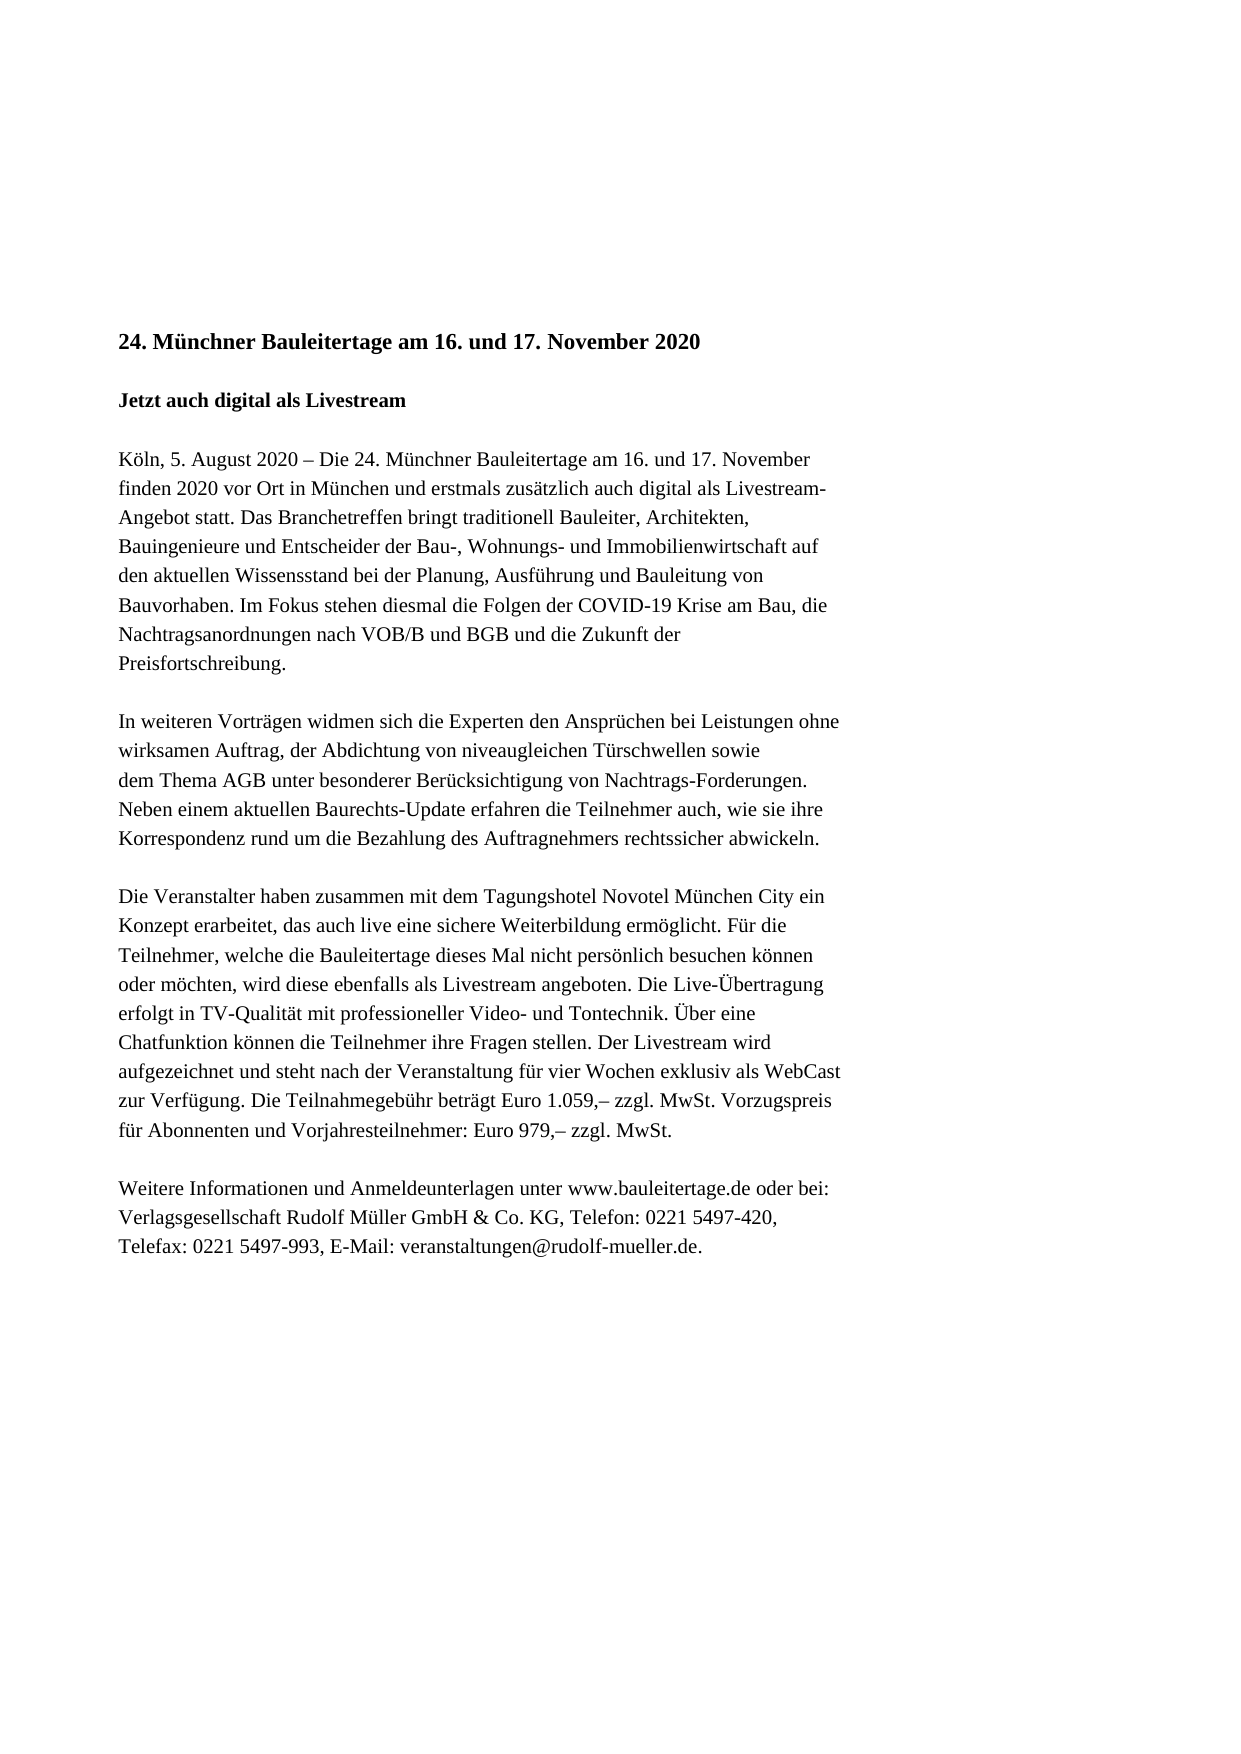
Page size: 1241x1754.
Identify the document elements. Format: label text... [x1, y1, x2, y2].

text Die Veranstalter haben zusammen mit dem Tagungshotel Novotel München City ein Konzept erarbeitet, das auch live eine sichere Weiterbildung ermöglicht. Für die Teilnehmer, welche die Bauleitertage dieses Mal nicht persönlich besuchen können oder möchten, wird diese ebenfalls als Livestream angeboten. Die Live-Übertragung erfolgt in TV-Qualität mit professioneller Video- und Tontechnik. Über eine Chatfunktion können die Teilnehmer ihre Fragen stellen. Der Livestream wird aufgezeichnet und steht nach der Veranstaltung für vier Wochen exklusiv als WebCast zur Verfügung. Die Teilnahmegebühr beträgt Euro 1.059,– zzgl. MwSt. Vorzugspreis für Abonnenten und Vorjahresteilnehmer: Euro 979,– zzgl. MwSt. [118, 880, 841, 1143]
text In weiteren Vorträgen widmen sich die Experten den Ansprüchen bei Leistungen ohne wirksamen Auftrag, der Abdichtung von niveaugleichen Türschwellen sowie [118, 705, 841, 764]
text Köln, 5. August 2020 – Die 24. Münchner Bauleitertage am 16. und 17. November finden 2020 vor Ort in München und erstmals zusätzlich auch digital als Livestream-Angebot statt. Das Branchetreffen bringt traditionell Bauleiter, Architekten, Bauingenieure und Entscheider der Bau-, Wohnungs- und Immobilienwirtschaft auf den aktuellen Wissensstand bei der Planung, Ausführung und Bauleitung von Bauvorhaben. Im Fokus stehen diesmal die Folgen der COVID-19 Krise am Bau, die Nachtragsanordnungen nach VOB/B und BGB und die Zukunft der Preisfortschreibung. [118, 443, 841, 676]
text 24. Münchner Bauleitertage am 16. und 17. November 2020 [118, 326, 841, 355]
text Weitere Informationen und Anmeldeunterlagen unter www.bauleitertage.de oder bei: Verlagsgesellschaft Rudolf Müller GmbH & Co. KG, Telefon: 0221 5497-420, Telefax: 0221 5497-993, E-Mail: veranstaltungen@rudolf-mueller.de. [118, 1172, 841, 1259]
text Neben einem aktuellen Baurechts-Update erfahren die Teilnehmer auch, wie sie ihre Korrespondenz rund um die Bezahlung des Auftragnehmers rechtssicher abwickeln. [118, 793, 841, 851]
text dem Thema AGB unter besonderer Berücksichtigung von Nachtrags-Forderungen. [118, 764, 841, 793]
text Jetzt auch digital als Livestream [118, 384, 841, 414]
